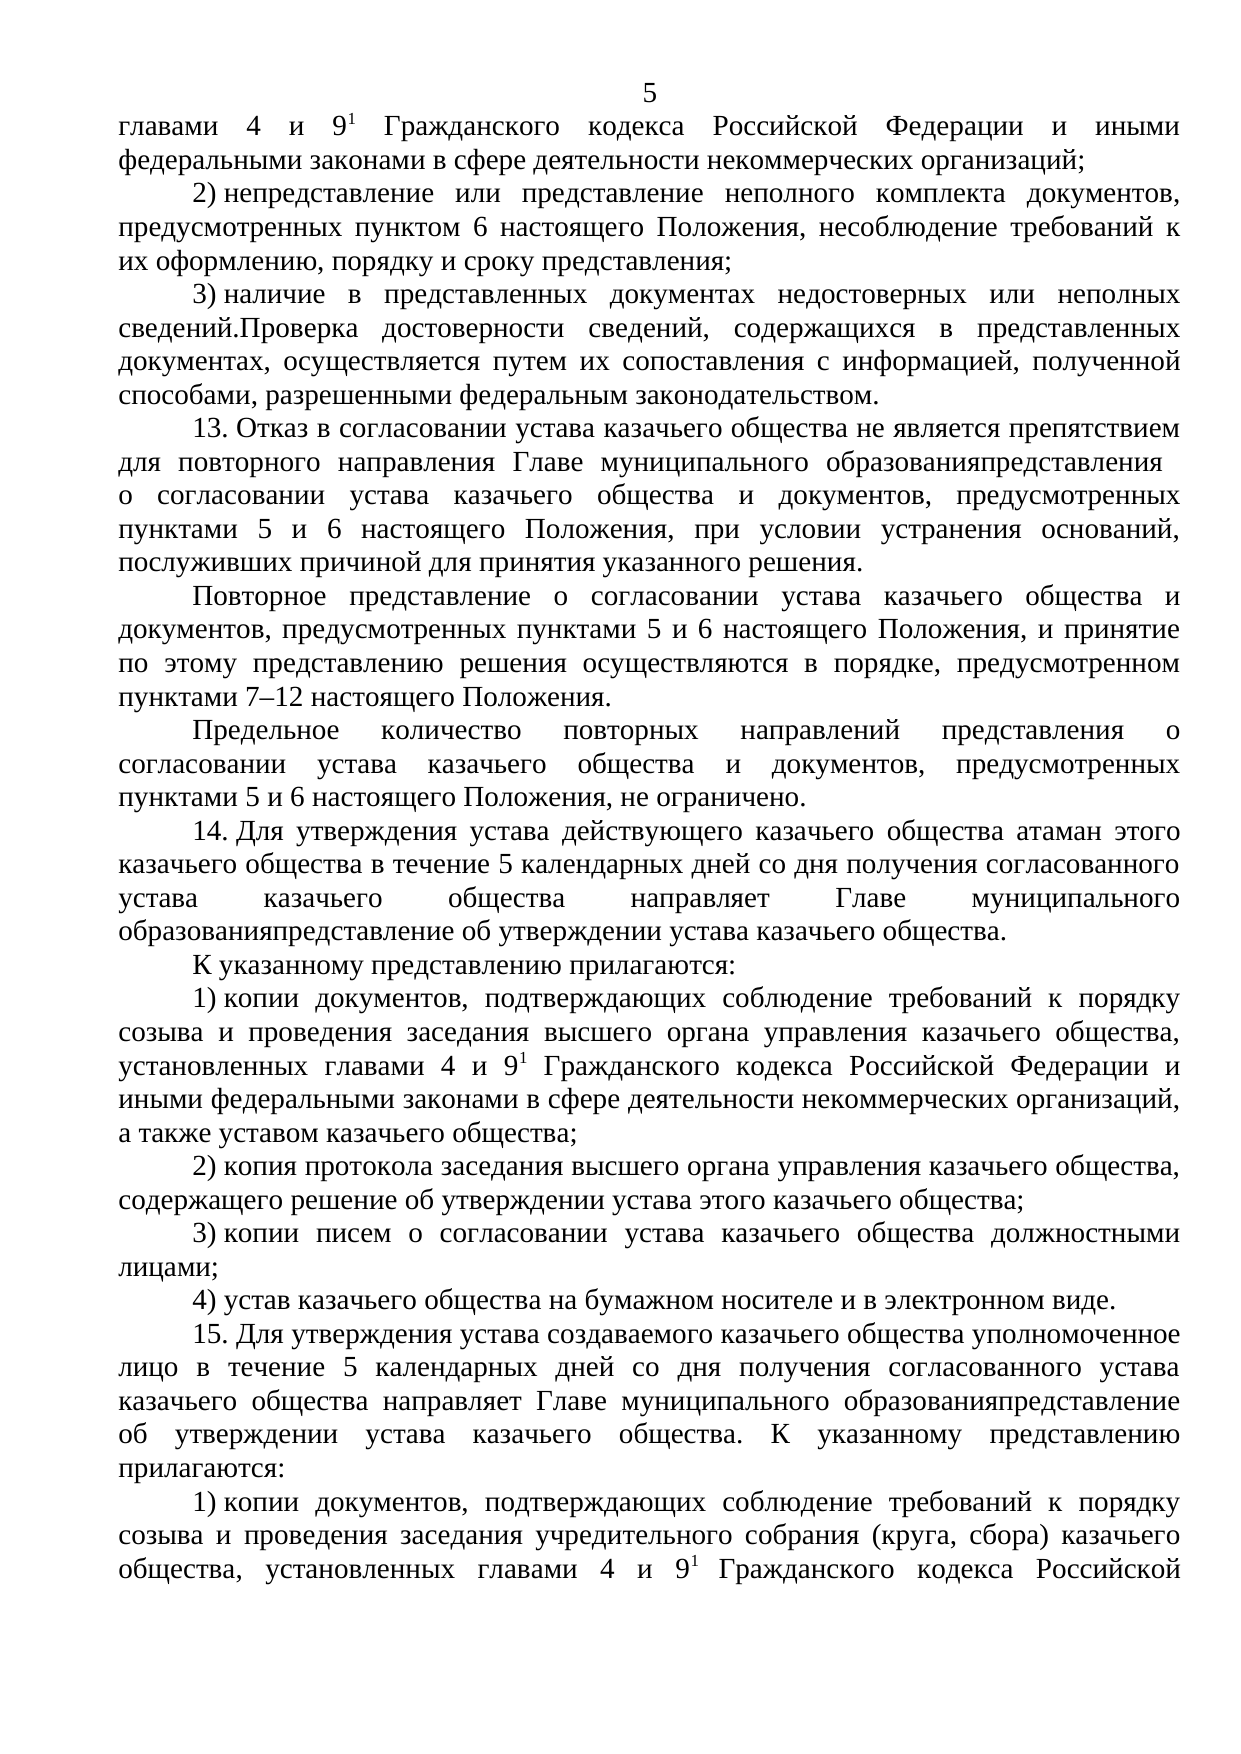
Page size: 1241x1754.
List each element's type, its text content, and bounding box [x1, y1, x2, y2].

text К указанному представлению прилагаются: [118, 947, 1181, 981]
text 1) копии документов, подтверждающих соблюдение требований к порядку созыва и проведения заседания высшего органа управления казачьего общества, установленных главами 4 и 91 Гражданского кодекса Российской Федерации и иными федеральными законами в сфере деятельности некоммерческих организаций, а также уставом казачьего общества; [118, 981, 1181, 1148]
text 4) устав казачьего общества на бумажном носителе и в электронном виде. [118, 1282, 1181, 1316]
text 3) копии писем о согласовании устава казачьего общества должностными лицами; [118, 1215, 1181, 1282]
text 15. Для утверждения устава создаваемого казачьего общества уполномоченное лицо в течение 5 календарных дней со дня получения согласованного устава казачьего общества направляет Главе муниципального образованияпредставление об утверждении устава казачьего общества. К указанному представлению прилагаются: [118, 1316, 1181, 1484]
text 14. Для утверждения устава действующего казачьего общества атаман этого казачьего общества в течение 5 календарных дней со дня получения согласованного устава казачьего общества направляет Главе муниципального образованияпредставление об утверждении устава казачьего общества. [118, 813, 1181, 947]
text Повторное представление о согласовании устава казачьего общества и документов, предусмотренных пунктами 5 и 6 настоящего Положения, и принятие по этому представлению решения осуществляются в порядке, предусмотренном пунктами 7–12 настоящего Положения. [118, 578, 1181, 712]
text 2) непредставление или представление неполного комплекта документов, предусмотренных пунктом 6 настоящего Положения, несоблюдение требований к их оформлению, порядку и сроку представления; [118, 176, 1181, 276]
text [118, 1484, 1181, 1584]
text 13. Отказ в согласовании устава казачьего общества не является препятствием для повторного направления Главе муниципального образованияпредставления о согласовании устава казачьего общества и документов, предусмотренных пунктами 5 и 6 настоящего Положения, при условии устранения оснований, послуживших причиной для принятия указанного решения. [118, 410, 1181, 578]
text 2) копия протокола заседания высшего органа управления казачьего общества, содержащего решение об утверждении устава этого казачьего общества; [118, 1148, 1181, 1215]
text Предельное количество повторных направлений представления о согласовании устава казачьего общества и документов, предусмотренных пунктами 5 и 6 настоящего Положения, не ограничено. [118, 712, 1181, 813]
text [118, 108, 1181, 176]
